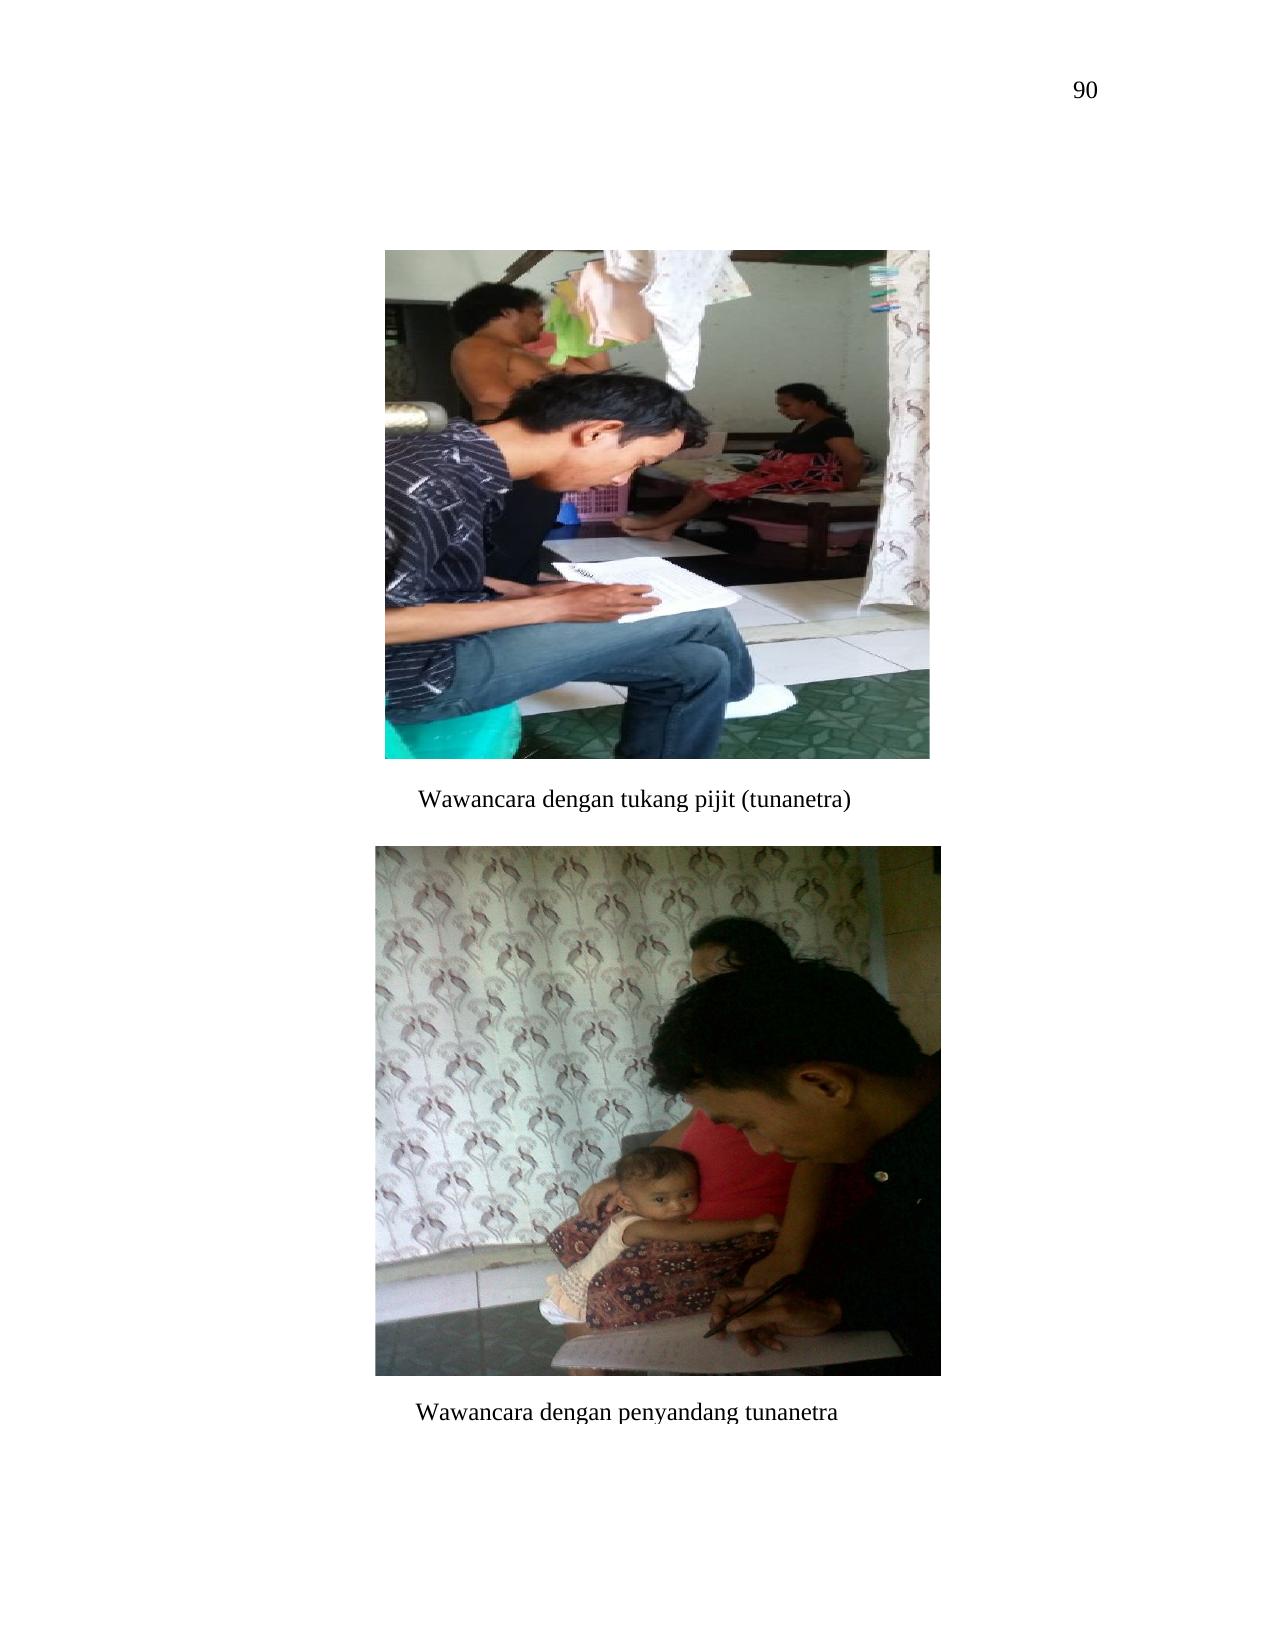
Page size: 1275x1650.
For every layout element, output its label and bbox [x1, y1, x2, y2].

picture [385, 250, 930, 759]
picture [375, 846, 941, 1376]
